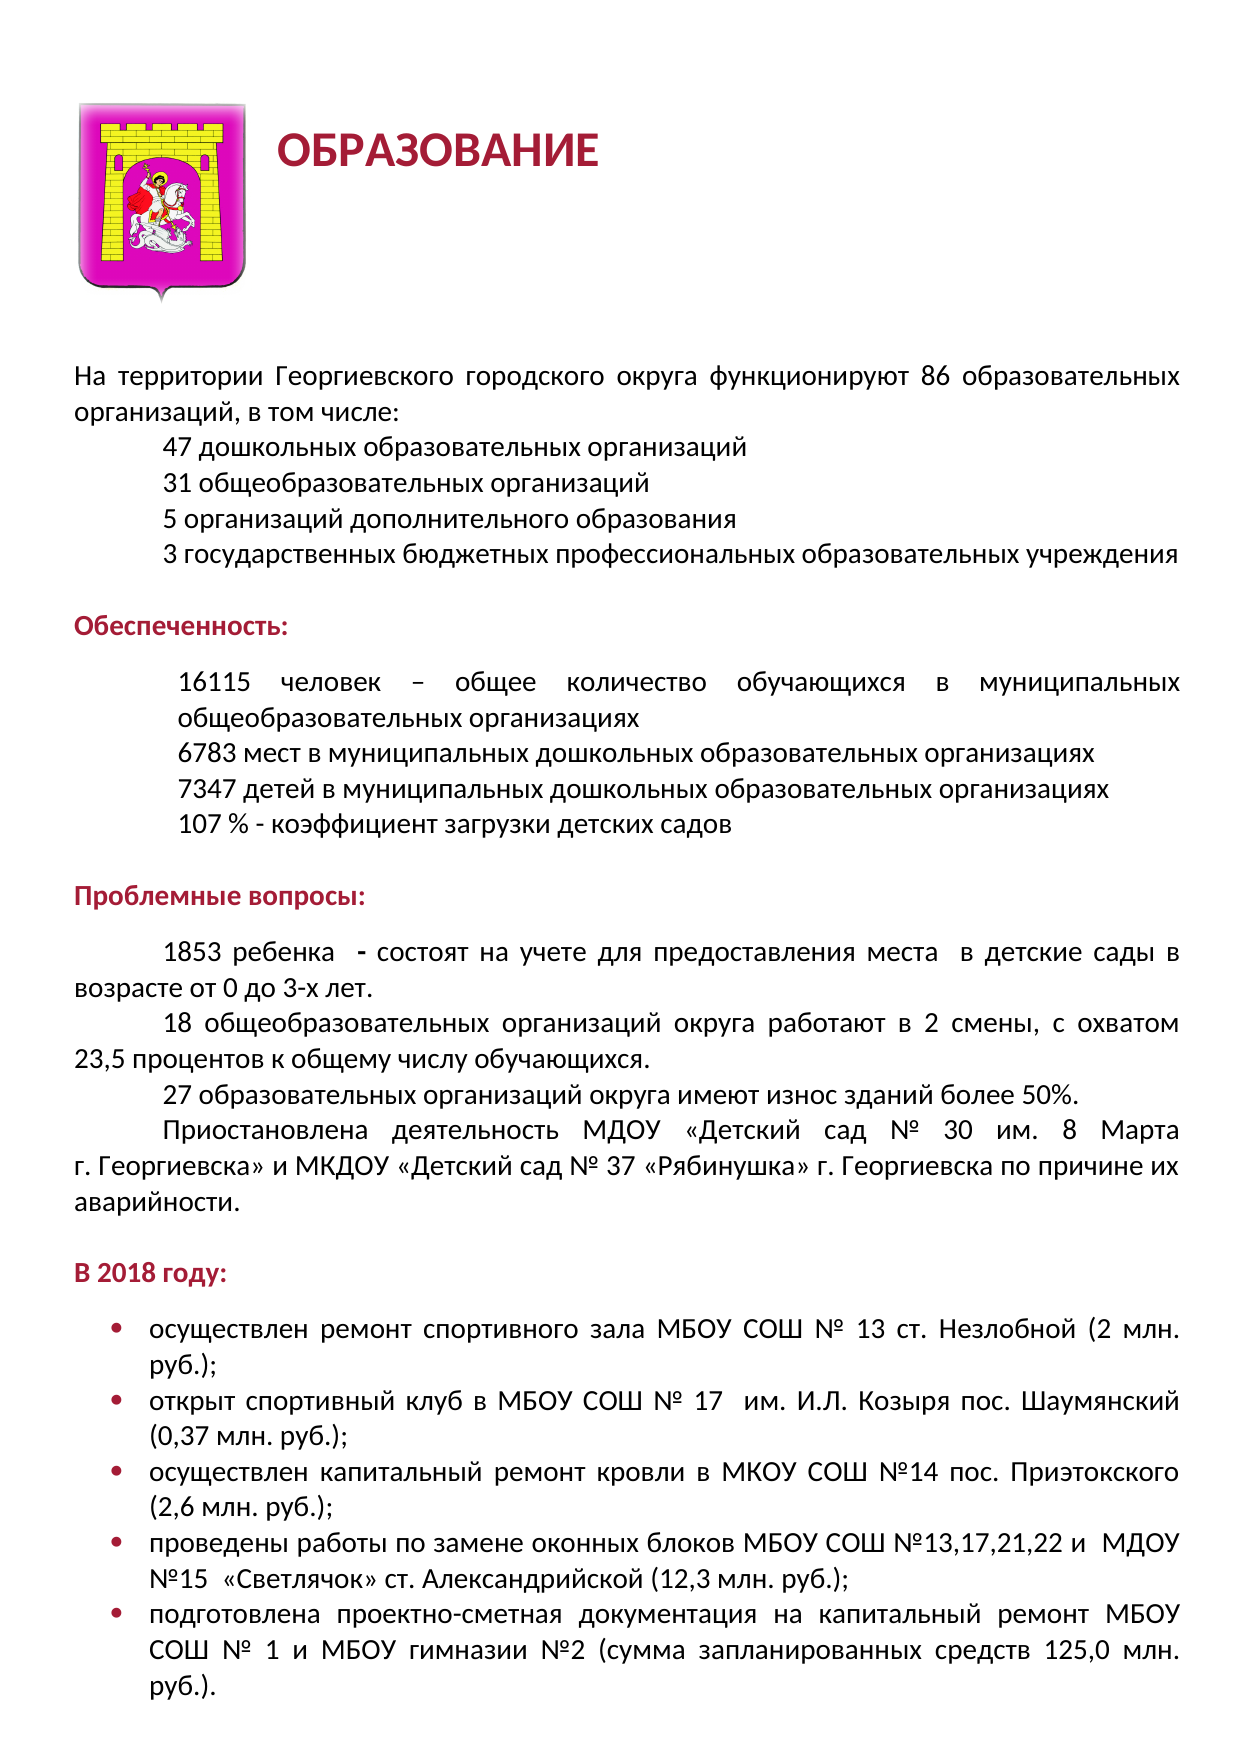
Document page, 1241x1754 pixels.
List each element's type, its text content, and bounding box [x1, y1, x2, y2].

text Проблемные вопросы: [74, 877, 1181, 912]
text На территории Георгиевского городского округа функционируют 86 образовательных организаций, в том числе: [74, 357, 1181, 428]
list открыт спортивный клуб в МБОУ СОШ № 17 им. И.Л. Козыря пос. Шаумянский (0,37 млн. руб.); [111, 1382, 1181, 1453]
text 27 образовательных организаций округа имеют износ зданий более 50%. [74, 1076, 1181, 1111]
text 3 государственных бюджетных профессиональных образовательных учреждения [74, 535, 1181, 571]
list осуществлен ремонт спортивного зала МБОУ СОШ № 13 ст. Незлобной (2 млн. руб.); [111, 1310, 1181, 1382]
list осуществлен капитальный ремонт кровли в МКОУ СОШ №14 пос. Приэтокского (2,6 млн. руб.); [111, 1453, 1181, 1524]
list ОБРАЗОВАНИЕ [74, 118, 1181, 179]
text 7347 детей в муниципальных дошкольных образовательных организациях [177, 770, 1181, 806]
text 16115 человек – общее количество обучающихся в муниципальных общеобразовательных организациях [177, 663, 1181, 734]
text 107 % - коэффициент загрузки детских садов [177, 806, 1181, 841]
text Приостановлена деятельность МДОУ «Детский сад № 30 им. 8 Марта г. Георгиевска» и МКДОУ «Детский сад № 37 «Рябинушка» г. Георгиевска по причине их аварийности. [74, 1111, 1181, 1218]
text В 2018 году: [74, 1254, 1181, 1289]
list подготовлена проектно-сметная документация на капитальный ремонт МБОУ СОШ № 1 и МБОУ гимназии №2 (сумма запланированных средств 125,0 млн. руб.). [111, 1595, 1181, 1702]
text 18 общеобразовательных организаций округа работают в 2 смены, с охватом 23,5 процентов к общему числу обучающихся. [74, 1004, 1181, 1076]
list проведены работы по замене оконных блоков МБОУ СОШ №13,17,21,22 и МДОУ №15 «Светлячок» ст. Александрийской (12,3 млн. руб.); [111, 1524, 1181, 1595]
picture [92, 179, 234, 284]
text 6783 мест в муниципальных дошкольных образовательных организациях [177, 734, 1181, 770]
text 5 организаций дополнительного образования [74, 500, 1181, 535]
text 47 дошкольных образовательных организаций [74, 428, 1181, 464]
text 1853 ребенка - состоят на учете для предоставления места в детские сады в возрасте от 0 до 3-х лет. [74, 933, 1181, 1004]
text 31 общеобразовательных организаций [74, 464, 1181, 500]
text Обеспеченность: [74, 607, 1181, 642]
